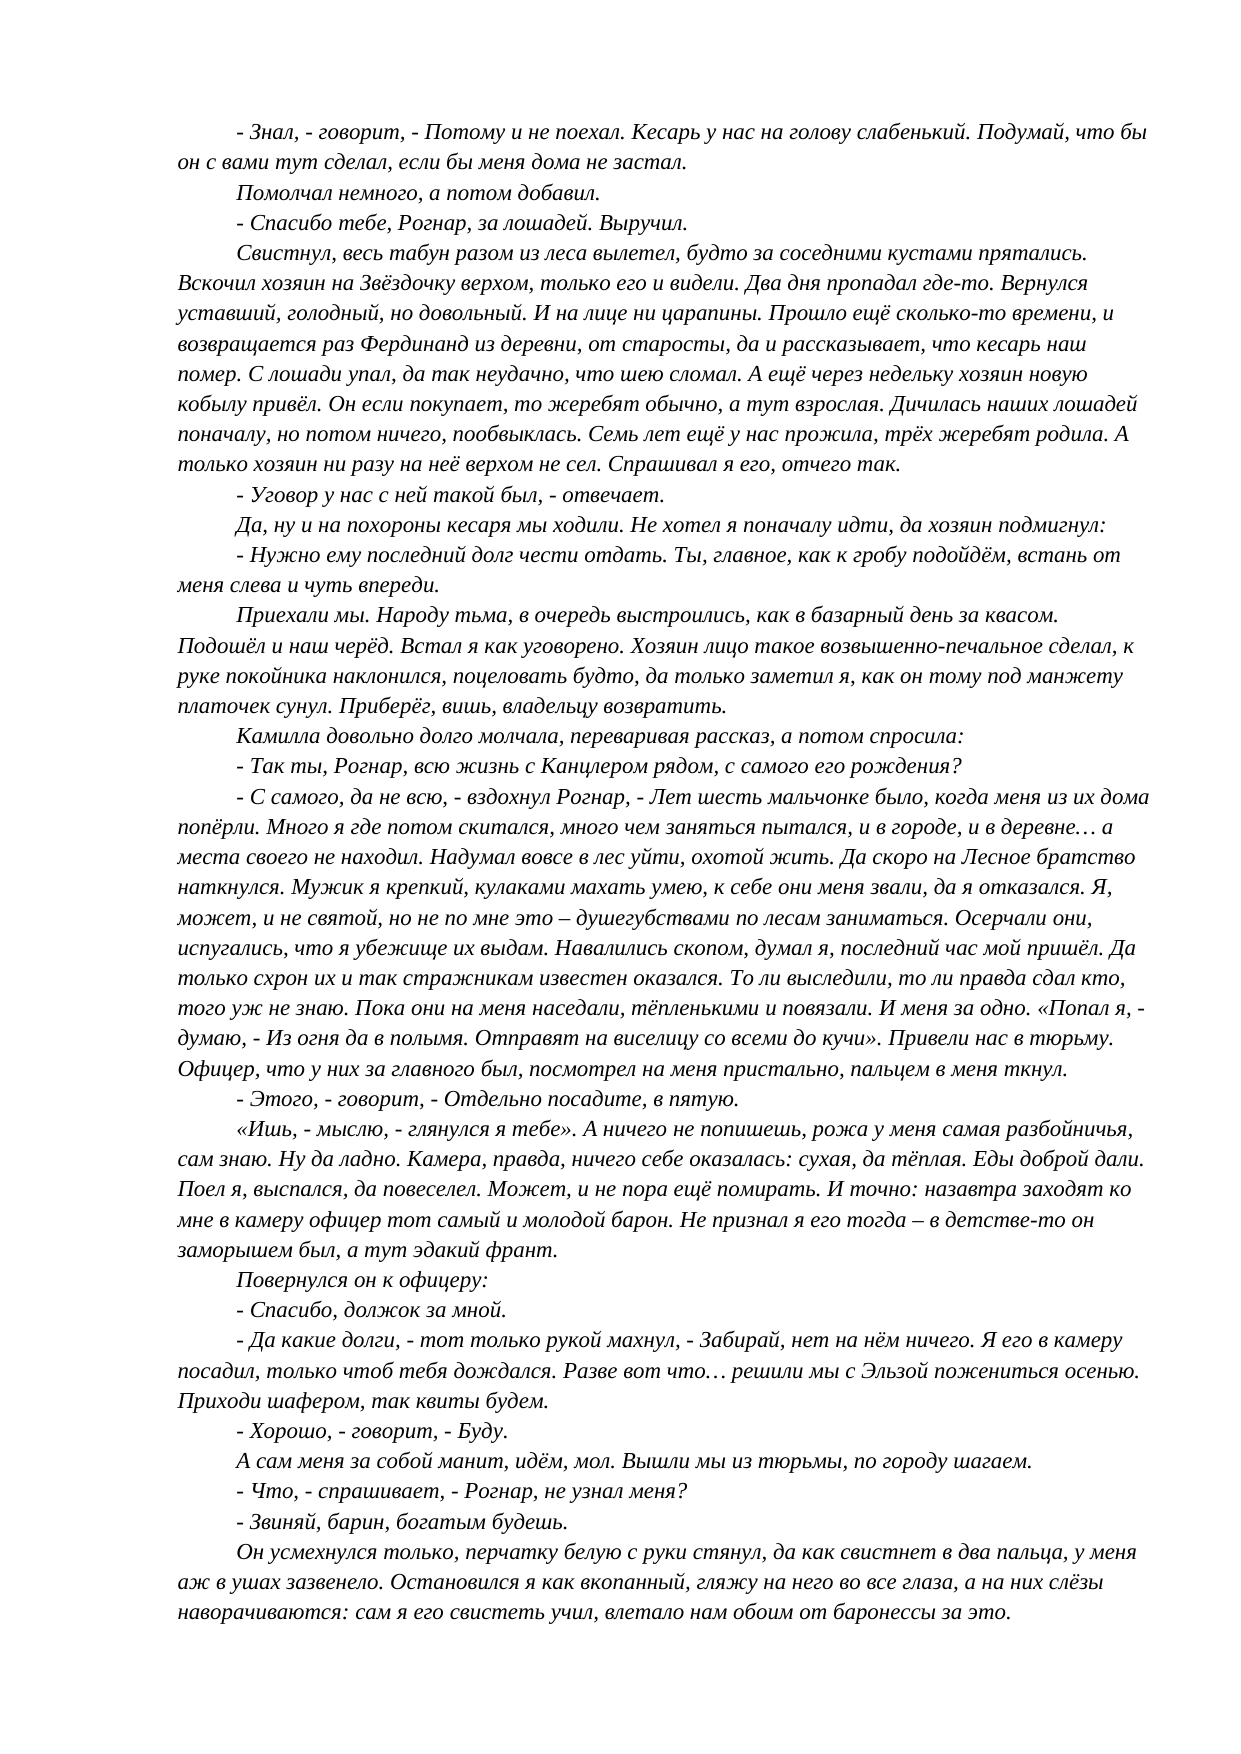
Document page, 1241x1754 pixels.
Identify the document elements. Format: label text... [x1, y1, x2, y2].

text Помолчал немного, а потом добавил. [177, 178, 1152, 205]
text - С самого, да не всю, - вздохнул Рогнар, - Лет шесть мальчонке было, когда меня из их дома попёрли. Много я где потом скитался, много чем заняться пытался, и в городе, и в деревне… а места своего не находил. Надумал вовсе в лес уйти, охотой жить. Да скоро на Лесное братство наткнулся. Мужик я крепкий, кулаками махать умею, к себе они меня звали, да я отказался. Я, может, и не святой, но не по мне это – душегубствами по лесам заниматься. Осерчали они, испугались, что я убежище их выдам. Навалились скопом, думал я, последний час мой пришёл. Да только схрон их и так стражникам известен оказался. То ли выследили, то ли правда сдал кто, того уж не знаю. Пока они на меня наседали, тёпленькими и повязали. И меня за одно. «Попал я, - думаю, - Из огня да в полымя. Отправят на виселицу со всеми до кучи». Привели нас в тюрьму. Офицер, что у них за главного был, посмотрел на меня пристально, пальцем в меня ткнул. [177, 783, 1152, 1081]
text «Ишь, - мыслю, - глянулся я тебе». А ничего не попишешь, рожа у меня самая разбойничья, сам знаю. Ну да ладно. Камера, правда, ничего себе оказалась: сухая, да тёплая. Еды доброй дали. Поел я, выспался, да повеселел. Может, и не пора ещё помирать. И точно: назавтра заходят ко мне в камеру офицер тот самый и молодой барон. Не признал я его тогда – в детстве-то он заморышем был, а тут эдакий франт. [177, 1115, 1152, 1262]
text Повернулся он к офицеру: [177, 1266, 1152, 1292]
text - Так ты, Рогнар, всю жизнь с Канцлером рядом, с самого его рождения? [177, 752, 1152, 779]
text А сам меня за собой манит, идём, мол. Вышли мы из тюрьмы, по городу шагаем. [177, 1447, 1152, 1474]
text - Этого, - говорит, - Отдельно посадите, в пятую. [177, 1085, 1152, 1111]
text - Знал, - говорит, - Потому и не поехал. Кесарь у нас на голову слабенький. Подумай, что бы он с вами тут сделал, если бы меня дома не застал. [177, 118, 1152, 175]
text Камилла довольно долго молчала, переваривая рассказ, а потом спросила: [177, 722, 1152, 749]
text Свистнул, весь табун разом из леса вылетел, будто за соседними кустами прятались. Вскочил хозяин на Звёздочку верхом, только его и видели. Два дня пропадал где-то. Вернулся уставший, голодный, но довольный. И на лице ни царапины. Прошло ещё сколько-то времени, и возвращается раз Фердинанд из деревни, от старосты, да и рассказывает, что кесарь наш помер. С лошади упал, да так неудачно, что шею сломал. А ещё через недельку хозяин новую кобылу привёл. Он если покупает, то жеребят обычно, а тут взрослая. Дичилась наших лошадей поначалу, но потом ничего, пообвыклась. Семь лет ещё у нас прожила, трёх жеребят родила. А только хозяин ни разу на неё верхом не сел. Спрашивал я его, отчего так. [177, 239, 1152, 477]
text - Спасибо тебе, Рогнар, за лошадей. Выручил. [177, 209, 1152, 235]
text - Нужно ему последний долг чести отдать. Ты, главное, как к гробу подойдём, встань от меня слева и чуть впереди. [177, 541, 1152, 598]
text - Спасибо, должок за мной. [177, 1296, 1152, 1323]
text Он усмехнулся только, перчатку белую с руки стянул, да как свистнет в два пальца, у меня аж в ушах зазвенело. Остановился я как вкопанный, гляжу на него во все глаза, а на них слёзы наворачиваются: сам я его свистеть учил, влетало нам обоим от баронессы за это. [177, 1538, 1152, 1625]
text Приехали мы. Народу тьма, в очередь выстроились, как в базарный день за квасом. Подошёл и наш черёд. Встал я как уговорено. Хозяин лицо такое возвышенно-печальное сделал, к руке покойника наклонился, поцеловать будто, да только заметил я, как он тому под манжету платочек сунул. Приберёг, вишь, владельцу возвратить. [177, 601, 1152, 718]
text - Да какие долги, - тот только рукой махнул, - Забирай, нет на нём ничего. Я его в камеру посадил, только чтоб тебя дождался. Разве вот что… решили мы с Эльзой пожениться осенью. Приходи шафером, так квиты будем. [177, 1326, 1152, 1413]
text - Звиняй, барин, богатым будешь. [177, 1508, 1152, 1534]
text - Что, - спрашивает, - Рогнар, не узнал меня? [177, 1477, 1152, 1504]
text - Хорошо, - говорит, - Буду. [177, 1417, 1152, 1443]
text Да, ну и на похороны кесаря мы ходили. Не хотел я поначалу идти, да хозяин подмигнул: [177, 511, 1152, 537]
text - Уговор у нас с ней такой был, - отвечает. [177, 481, 1152, 507]
